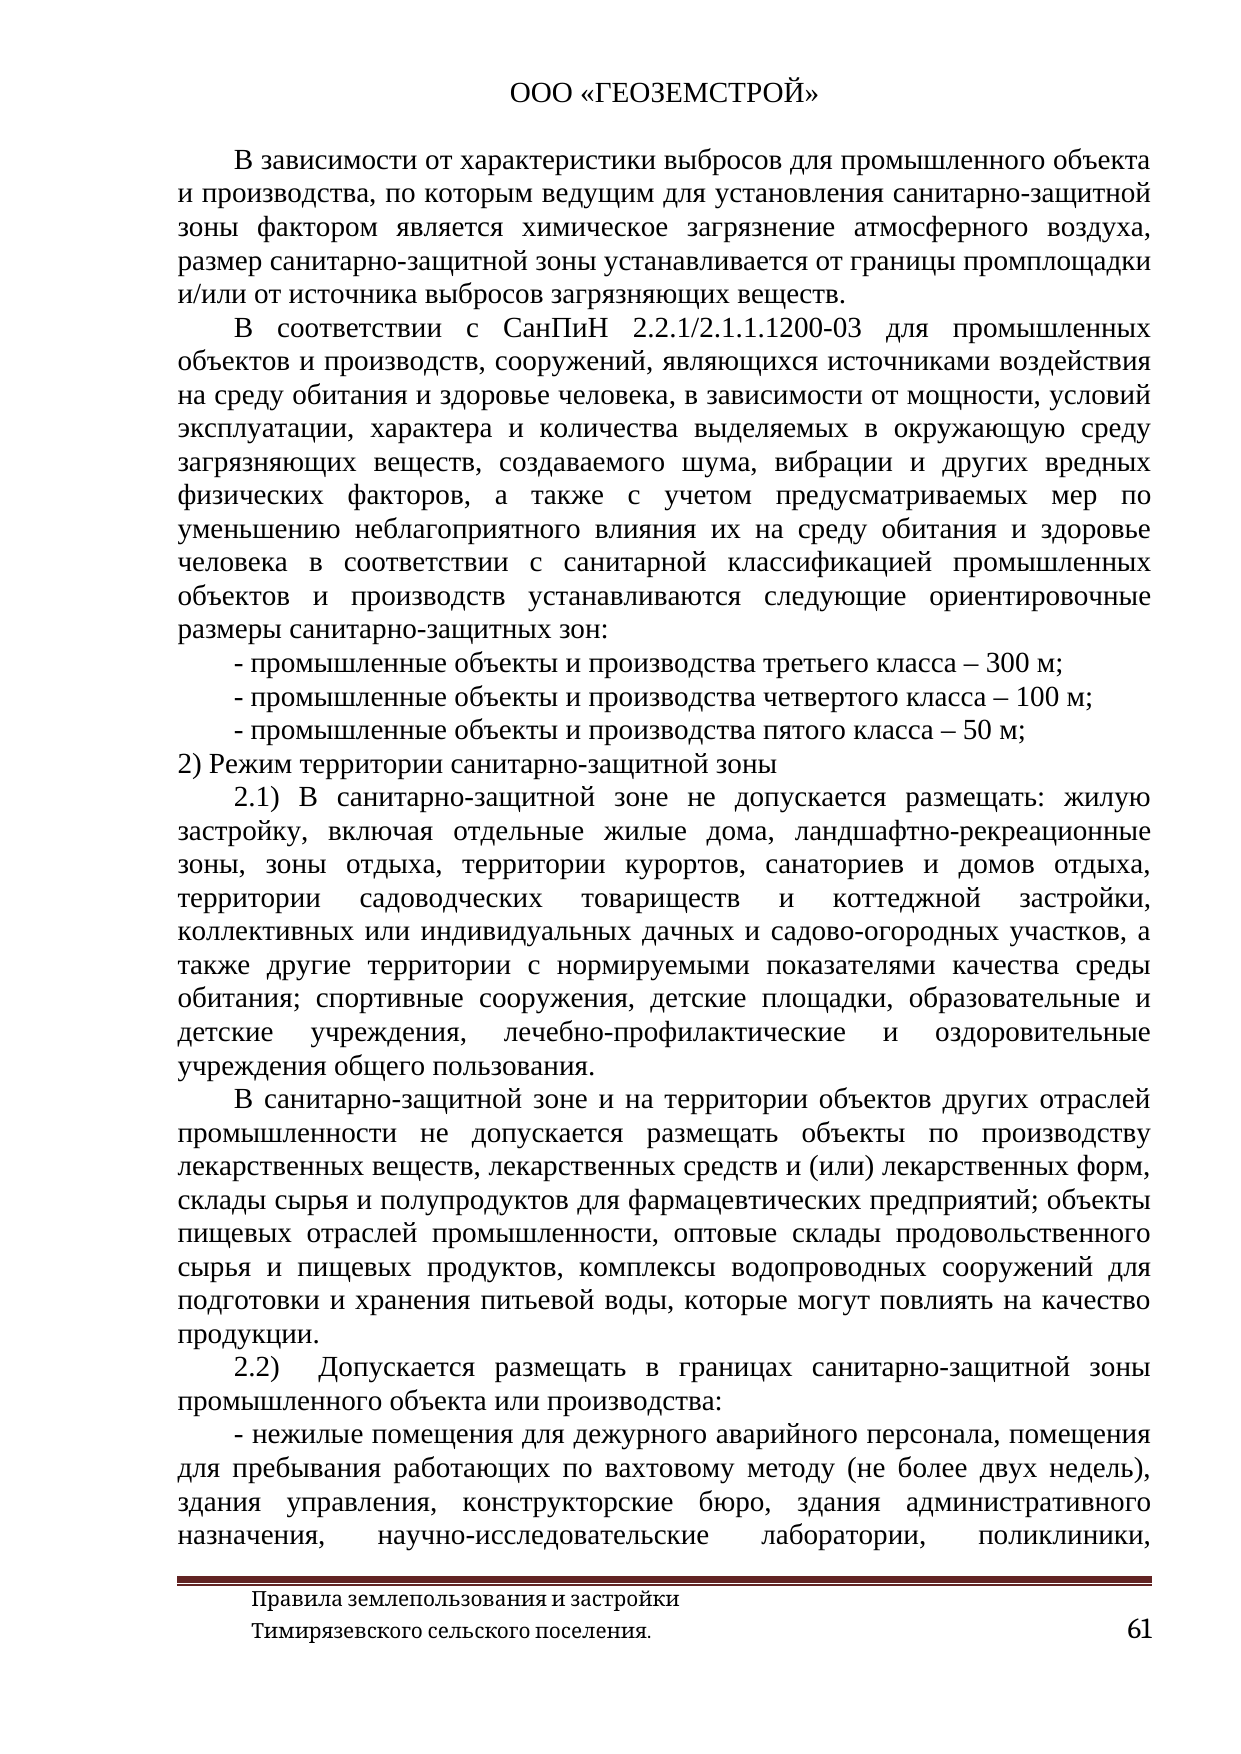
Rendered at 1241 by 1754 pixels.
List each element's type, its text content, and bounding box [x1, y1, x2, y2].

text - промышленные объекты и производства третьего класса – 300 м; [177, 645, 1152, 679]
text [177, 1417, 1152, 1551]
text В соответствии с СанПиН 2.2.1/2.1.1.1200-03 для промышленных объектов и производств, сооружений, являющихся источниками воздействия на среду обитания и здоровье человека, в зависимости от мощности, условий эксплуатации, характера и количества выделяемых в окружающую среду загрязняющих веществ, создаваемого шума, вибрации и других вредных физических факторов, а также с учетом предусматриваемых мер по уменьшению неблагоприятного влияния их на среду обитания и здоровье человека в соответствии с санитарной классификацией промышленных объектов и производств устанавливаются следующие ориентировочные размеры санитарно-защитных зон: [177, 310, 1152, 645]
text В санитарно-защитной зоне и на территории объектов других отраслей промышленности не допускается размещать объекты по производству лекарственных веществ, лекарственных средств и (или) лекарственных форм, склады сырья и полупродуктов для фармацевтических предприятий; объекты пищевых отраслей промышленности, оптовые склады продовольственного сырья и пищевых продуктов, комплексы водопроводных сооружений для подготовки и хранения питьевой воды, которые могут повлиять на качество продукции. [177, 1081, 1152, 1349]
text 2) Режим территории санитарно-защитной зоны [177, 746, 1152, 779]
text 2.2) Допускается размещать в границах санитарно-защитной зоны промышленного объекта или производства: [177, 1349, 1152, 1417]
text - промышленные объекты и производства пятого класса – 50 м; [177, 712, 1152, 746]
text - промышленные объекты и производства четвертого класса – 100 м; [177, 679, 1152, 712]
text 2.1) В санитарно-защитной зоне не допускается размещать: жилую застройку, включая отдельные жилые дома, ландшафтно-рекреационные зоны, зоны отдыха, территории курортов, санаториев и домов отдыха, территории садоводческих товариществ и коттеджной застройки, коллективных или индивидуальных дачных и садово-огородных участков, а также другие территории с нормируемыми показателями качества среды обитания; спортивные сооружения, детские площадки, образовательные и детские учреждения, лечебно-профилактические и оздоровительные учреждения общего пользования. [177, 779, 1152, 1081]
text В зависимости от характеристики выбросов для промышленного объекта и производства, по которым ведущим для установления санитарно-защитной зоны фактором является химическое загрязнение атмосферного воздуха, размер санитарно-защитной зоны устанавливается от границы промплощадки и/или от источника выбросов загрязняющих веществ. [177, 142, 1152, 310]
